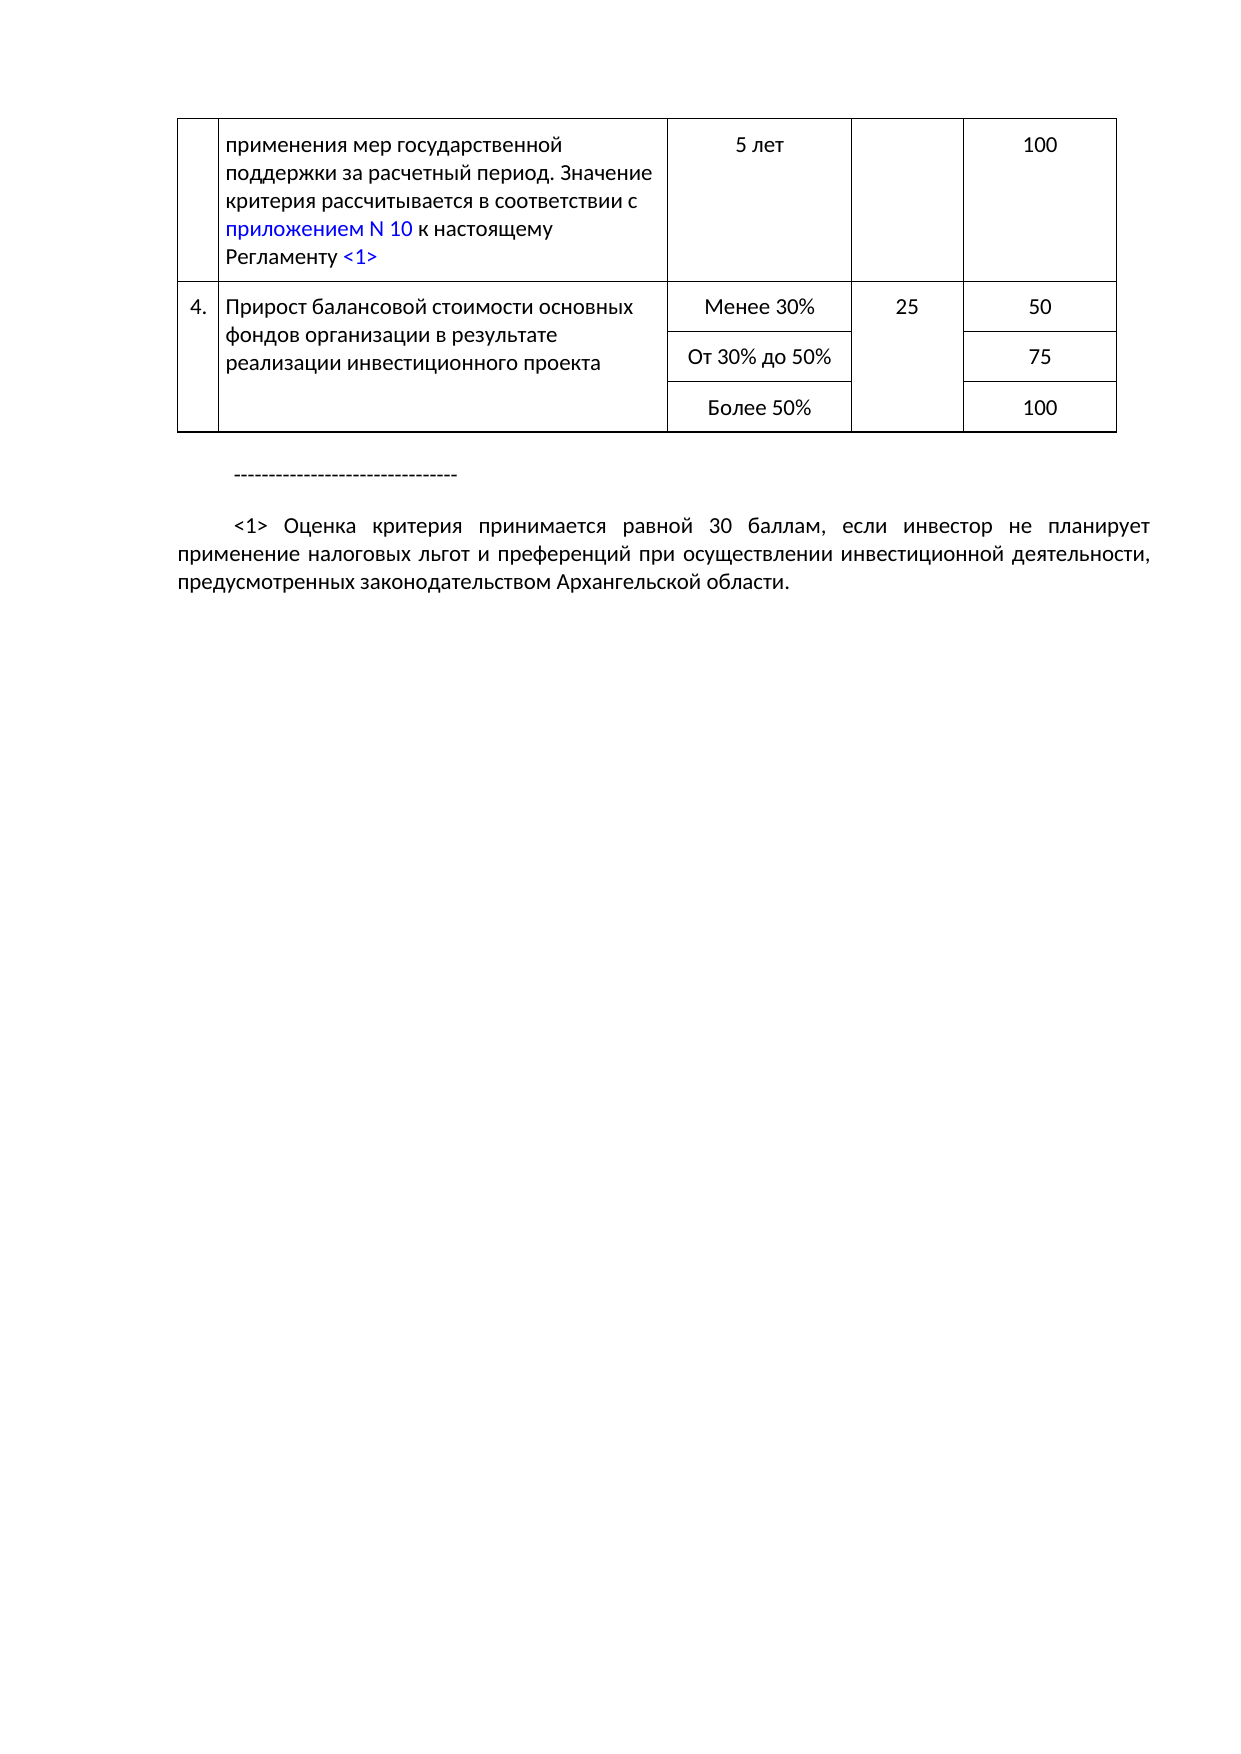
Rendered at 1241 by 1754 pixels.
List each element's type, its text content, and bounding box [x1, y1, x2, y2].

table_cell 75 [964, 332, 1116, 381]
table_cell 4. [178, 282, 218, 431]
text -------------------------------- [177, 461, 1152, 488]
table_cell 25 [852, 282, 963, 431]
table_cell 100 [964, 119, 1116, 281]
table_cell Более 50% [668, 382, 851, 431]
table_cell Прирост балансовой стоимости основных фондов организации в результате реализации инвестиционного проекта [219, 282, 667, 431]
table_cell Менее 30% [668, 282, 851, 331]
table_cell 50 [964, 282, 1116, 331]
table_cell От 30% до 50% [668, 332, 851, 381]
table_cell 5 лет [668, 119, 851, 281]
text <1> Оценка критерия принимается равной 30 баллам, если инвестор не планирует применение налоговых льгот и преференций при осуществлении инвестиционной деятельности, предусмотренных законодательством Архангельской области. [177, 511, 1152, 596]
table_cell 100 [964, 382, 1116, 431]
